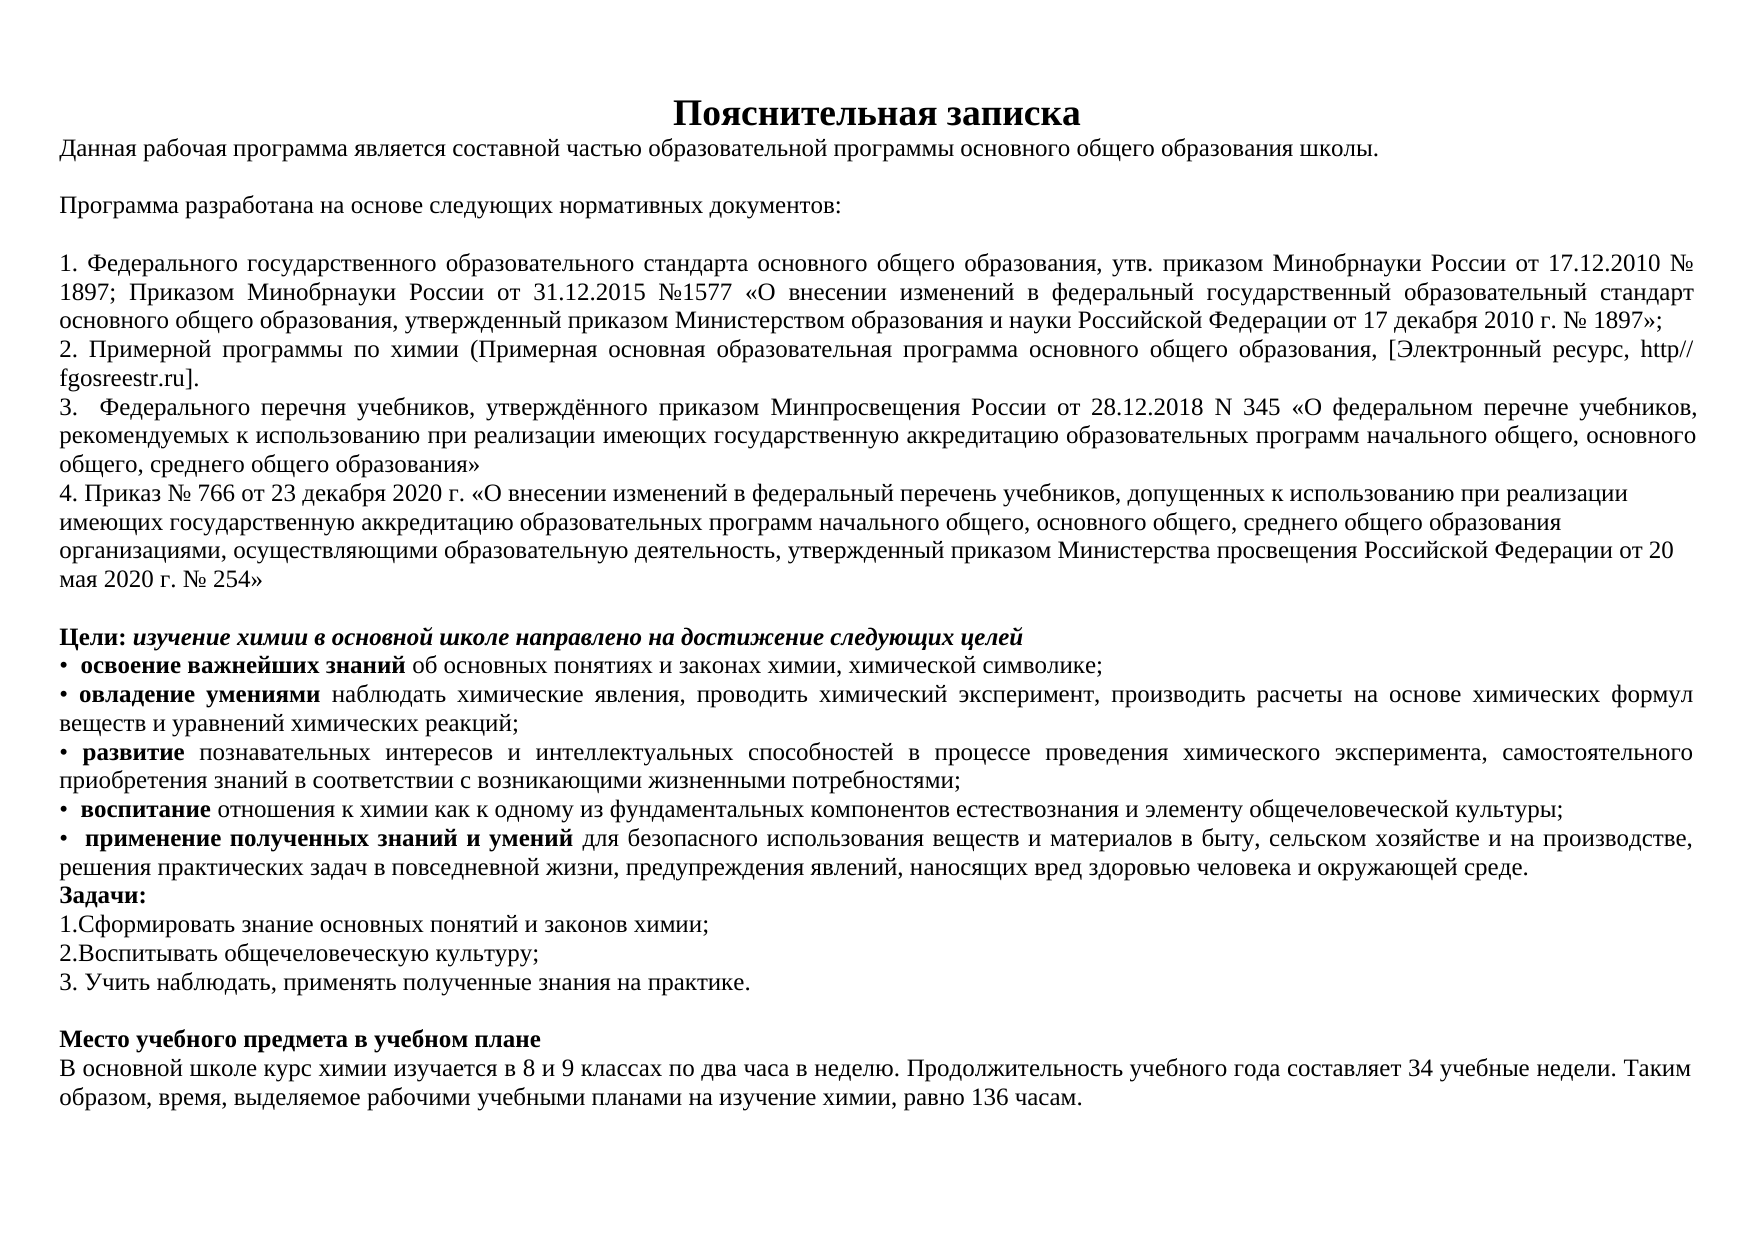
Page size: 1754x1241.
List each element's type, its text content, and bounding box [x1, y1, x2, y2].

text Данная рабочая программа является составной частью образовательной программы основного общего образования школы. [59, 133, 1626, 162]
text 1. Федерального государственного образовательного стандарта основного общего образования, утв. приказом Минобрнауки России от 17.12.2010 № 1897; Приказом Минобрнауки России от 31.12.2015 №1577 «О внесении изменений в федеральный государственный образовательный стандарт основного общего образования, утвержденный приказом Министерством образования и науки Российской Федерации от 17 декабря 2010 г. № 1897»; [59, 248, 1695, 334]
text 3. Федерального перечня учебников, утверждённого приказом Минпросвещения России от 28.12.2018 N 345 «О федеральном перечне учебников, рекомендуемых к использованию при реализации имеющих государственную аккредитацию образовательных программ начального общего, основного общего, среднего общего образования» [59, 392, 1698, 478]
text • применение полученных знаний и умений для безопасного использования веществ и материалов в быту, сельском хозяйстве и на производстве, решения практических задач в повседневной жизни, предупреждения явлений, наносящих вред здоровью человека и окружающей среде. [59, 823, 1695, 881]
text Место учебного предмета в учебном плане [59, 1024, 1695, 1053]
text • воспитание отношения к химии как к одному из фундаментальных компонентов естествознания и элементу общечеловеческой культуры; [59, 794, 1695, 823]
text Программа разработана на основе следующих нормативных документов: [59, 191, 1695, 219]
text В основной школе курс химии изучается в 8 и 9 классах по два часа в неделю. Продолжительность учебного года составляет 34 учебные недели. Таким образом, время, выделяемое рабочими учебными планами на изучение химии, равно 136 часам. [59, 1053, 1695, 1111]
text 1.Сформировать знание основных понятий и законов химии; [59, 909, 1695, 938]
text Цели: изучение химии в основной школе направлено на достижение следующих целей [59, 622, 1695, 651]
text Задачи: [59, 881, 1695, 909]
text 2. Примерной программы по химии (Примерная основная образовательная программа основного общего образования, [Электронный ресурс, http// fgosreestr.ru]. [59, 334, 1695, 392]
text 3. Учить наблюдать, применять полученные знания на практике. [59, 967, 1695, 996]
text 2.Воспитывать общечеловеческую культуру; [59, 938, 1695, 967]
text • освоение важнейших знаний об основных понятиях и законах химии, химической символике; [59, 651, 1695, 679]
text Пояснительная записка [59, 90, 1695, 133]
text • овладение умениями наблюдать химические явления, проводить химический эксперимент, производить расчеты на основе химических формул веществ и уравнений химических реакций; [59, 679, 1695, 737]
text • развитие познавательных интересов и интеллектуальных способностей в процессе проведения химического эксперимента, самостоятельного приобретения знаний в соответствии с возникающими жизненными потребностями; [59, 737, 1695, 794]
text 4. Приказ № 766 от 23 декабря 2020 г. «О внесении изменений в федеральный перечень учебников, допущенных к использованию при реализации имеющих государственную аккредитацию образовательных программ начального общего, основного общего, среднего общего образования организациями, осуществляющими образовательную деятельность, утвержденный приказом Министерства просвещения Российской Федерации от 20 мая 2020 г. № 254» [59, 478, 1695, 593]
